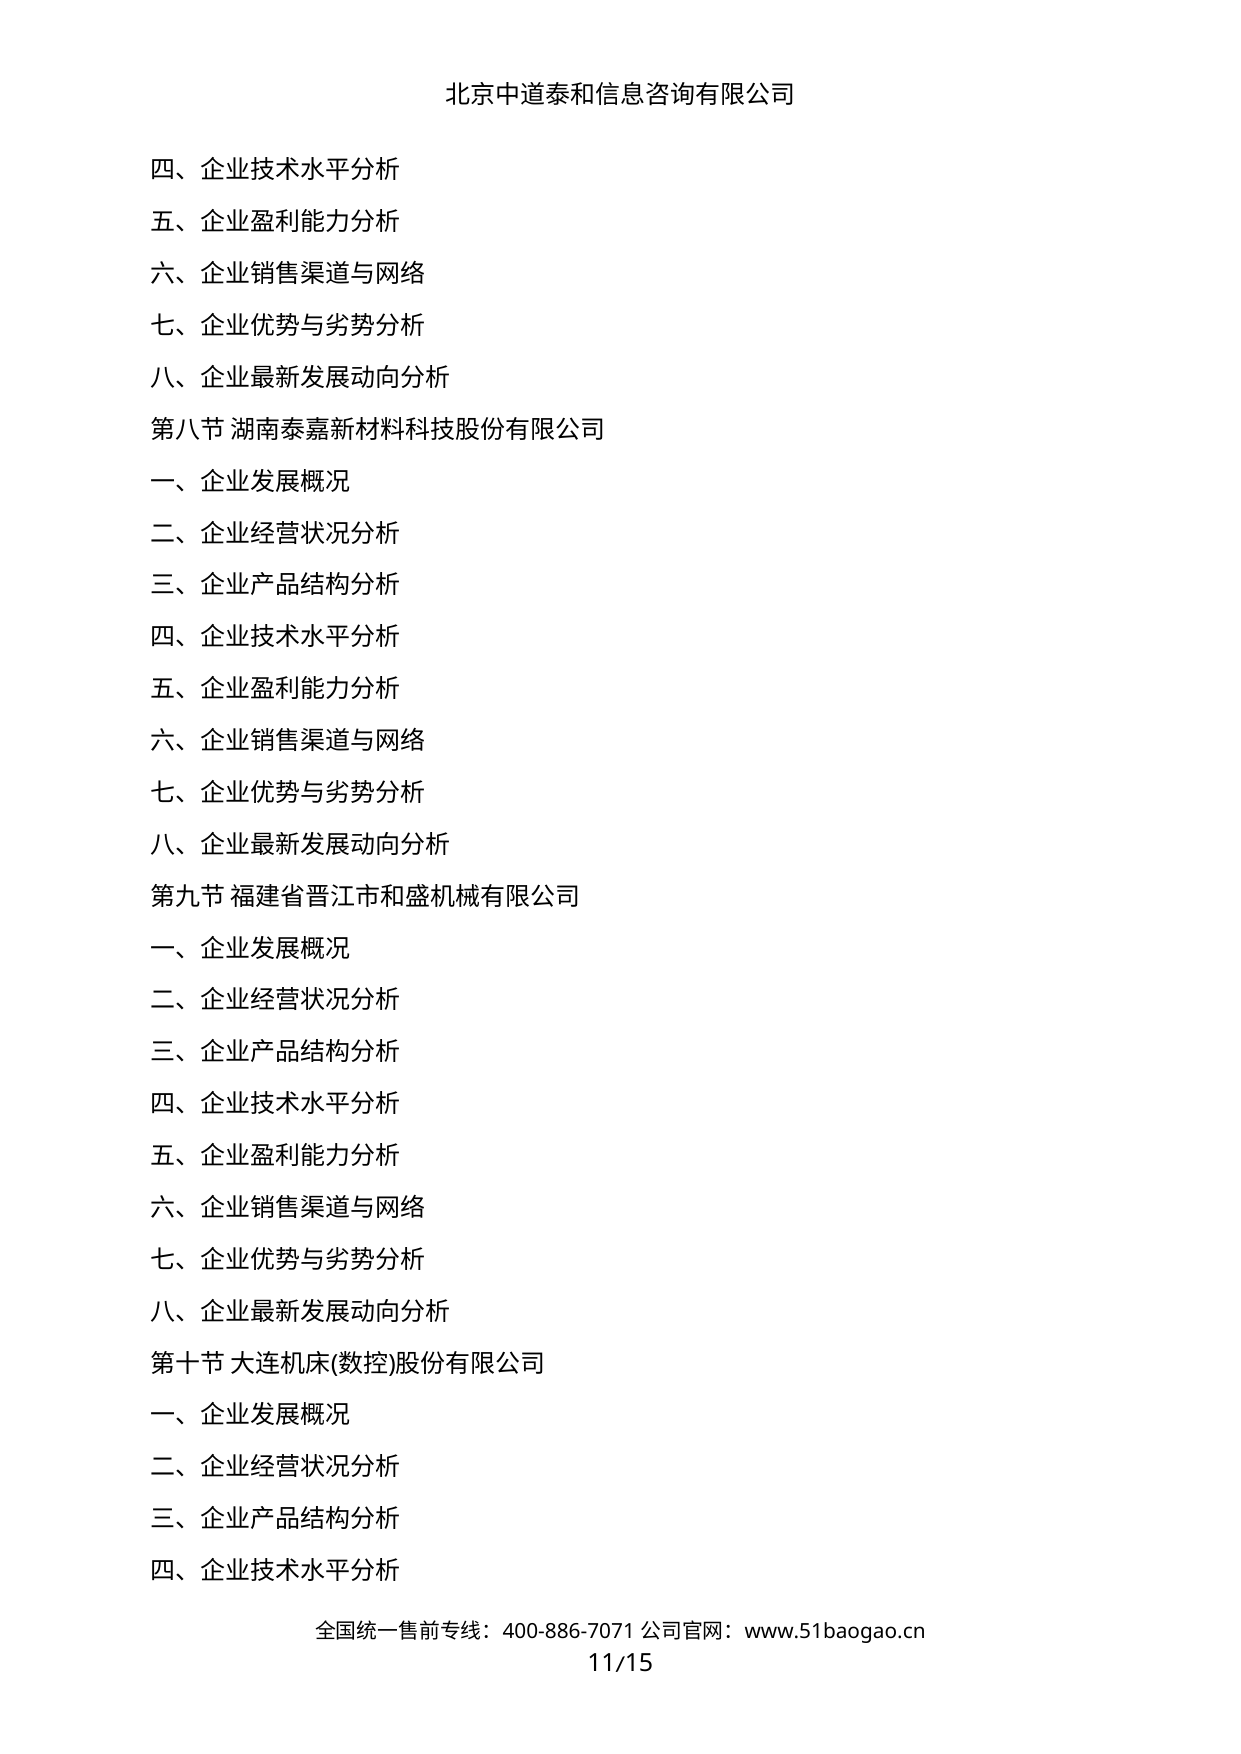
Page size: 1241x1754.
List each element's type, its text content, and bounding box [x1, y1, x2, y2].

text 第十节 大连机床(数控)股份有限公司 [150, 1343, 1090, 1379]
text 七、企业优势与劣势分析 [150, 306, 1090, 342]
text 七、企业优势与劣势分析 [150, 772, 1090, 809]
text 三、企业产品结构分析 [150, 565, 1090, 601]
text 三、企业产品结构分析 [150, 1499, 1090, 1535]
text 第八节 湖南泰嘉新材料科技股份有限公司 [150, 409, 1090, 446]
text 二、企业经营状况分析 [150, 513, 1090, 549]
text 八、企业最新发展动向分析 [150, 824, 1090, 861]
text 四、企业技术水平分析 [150, 1551, 1090, 1587]
text 六、企业销售渠道与网络 [150, 1187, 1090, 1224]
text 八、企业最新发展动向分析 [150, 357, 1090, 394]
text 四、企业技术水平分析 [150, 150, 1090, 186]
text 七、企业优势与劣势分析 [150, 1239, 1090, 1276]
text 二、企业经营状况分析 [150, 980, 1090, 1016]
text 一、企业发展概况 [150, 1395, 1090, 1431]
text 五、企业盈利能力分析 [150, 669, 1090, 705]
text 六、企业销售渠道与网络 [150, 721, 1090, 757]
text 一、企业发展概况 [150, 461, 1090, 497]
text 第九节 福建省晋江市和盛机械有限公司 [150, 876, 1090, 912]
text 一、企业发展概况 [150, 928, 1090, 964]
text 四、企业技术水平分析 [150, 617, 1090, 653]
text 四、企业技术水平分析 [150, 1084, 1090, 1120]
text 八、企业最新发展动向分析 [150, 1291, 1090, 1327]
text 三、企业产品结构分析 [150, 1032, 1090, 1068]
text 五、企业盈利能力分析 [150, 1136, 1090, 1172]
text 六、企业销售渠道与网络 [150, 254, 1090, 290]
text 二、企业经营状况分析 [150, 1447, 1090, 1483]
text 五、企业盈利能力分析 [150, 202, 1090, 238]
